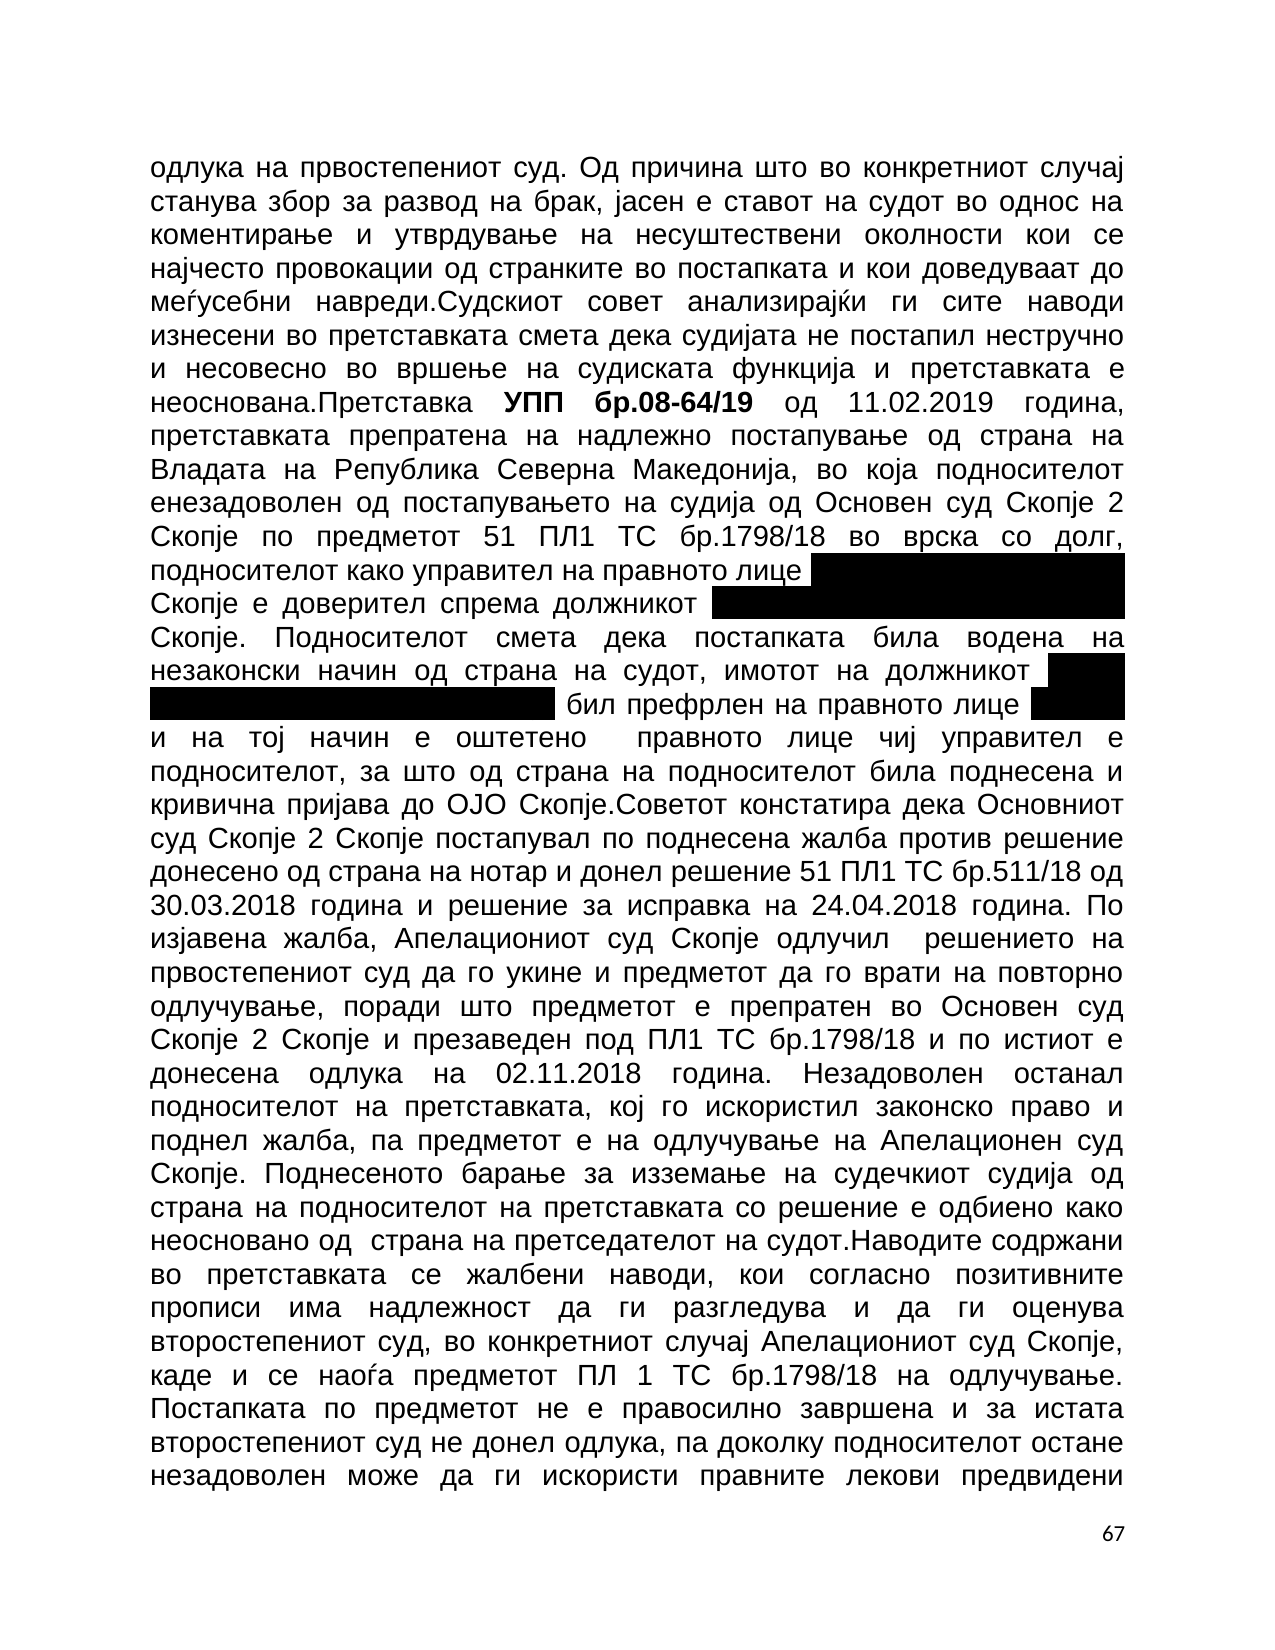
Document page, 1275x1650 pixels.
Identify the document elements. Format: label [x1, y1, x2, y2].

text [150, 150, 1125, 1492]
